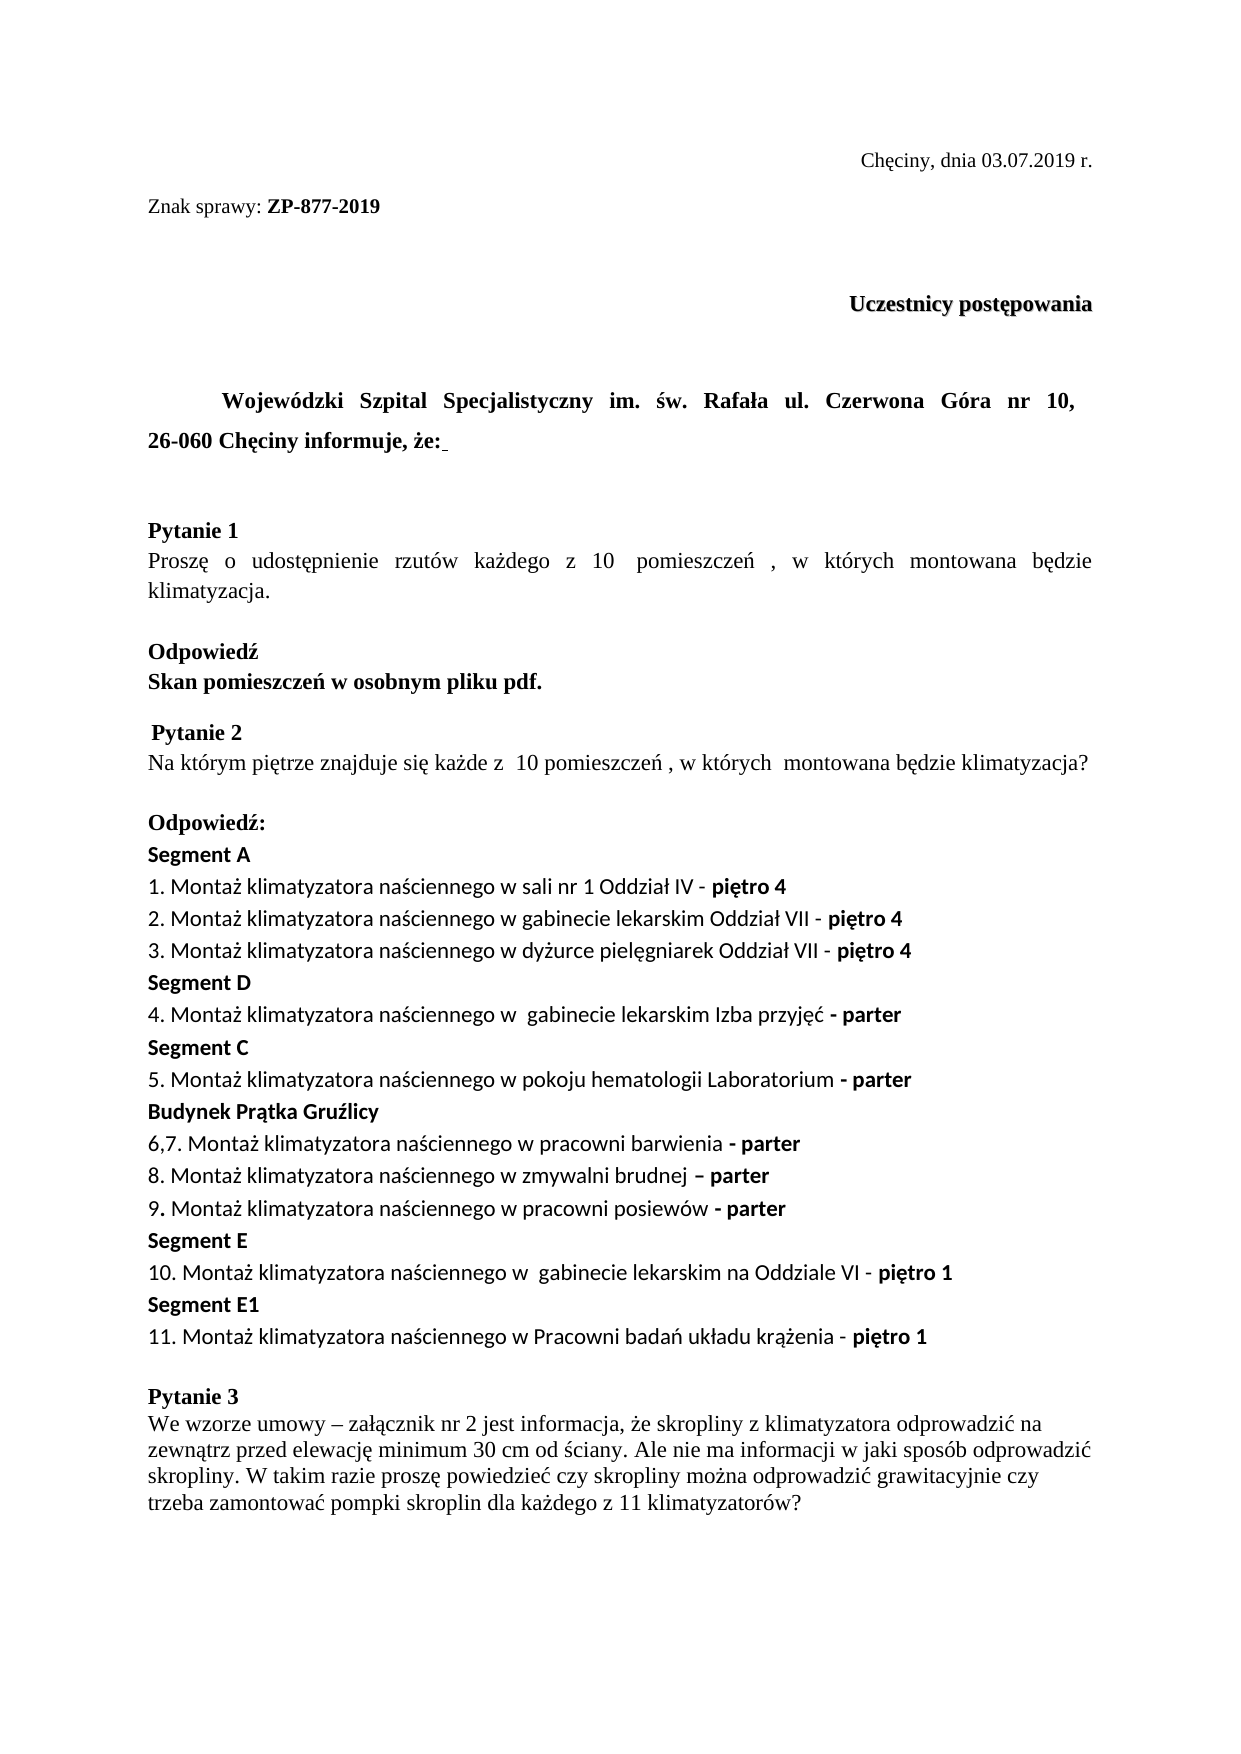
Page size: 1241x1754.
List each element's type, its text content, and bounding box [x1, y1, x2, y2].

text 3. Montaż klimatyzatora naściennego w dyżurce pielęgniarek Oddział VII - piętro 4 [148, 936, 1093, 964]
list Na którym piętrze znajduje się każde z 10 pomieszczeń , w których montowana będzie klimatyzacja? [148, 749, 1093, 775]
text 1. Montaż klimatyzatora naściennego w sali nr 1 Oddział IV - piętro 4 [148, 872, 1093, 900]
text Segment E1 [148, 1290, 1093, 1318]
text 2. Montaż klimatyzatora naściennego w gabinecie lekarskim Oddział VII - piętro 4 [148, 904, 1093, 932]
text Segment C [148, 1033, 1093, 1061]
text 5. Montaż klimatyzatora naściennego w pokoju hematologii Laboratorium - parter [148, 1065, 1093, 1093]
text 9. Montaż klimatyzatora naściennego w pracowni posiewów - parter [148, 1194, 1093, 1222]
list Pytanie 3 [148, 1383, 1093, 1410]
text Budynek Prątka Gruźlicy [148, 1097, 1093, 1125]
text Segment A [148, 840, 1093, 868]
list Odpowiedź: [148, 809, 1093, 836]
list We wzorze umowy – załącznik nr 2 jest informacja, że skropliny z klimatyzatora odprowadzić na zewnątrz przed elewację minimum od ściany. Ale nie ma informacji w jaki sposób odprowadzić skropliny. W takim razie proszę powiedzieć czy skropliny można odprowadzić grawitacyjnie czy trzeba zamontować pompki skroplin dla każdego z 11 klimatyzatorów? [148, 1410, 1093, 1515]
text 4. Montaż klimatyzatora naściennego w gabinecie lekarskim Izba przyjęć - parter [148, 1001, 1093, 1029]
text Segment E [148, 1226, 1093, 1254]
list Pytanie 2 [148, 719, 1093, 745]
list Odpowiedź [148, 638, 1093, 664]
list Skan pomieszczeń w osobnym pliku pdf. [148, 668, 1093, 694]
list Pytanie 1 [148, 517, 1093, 543]
text Chęciny, dnia 03.07.2019 r. [148, 148, 1093, 173]
text 11. Montaż klimatyzatora naściennego w Pracowni badań układu krążenia - piętro 1 [148, 1322, 1093, 1351]
text Wojewódzki Szpital Specjalistyczny im. św. Rafała ul. Czerwona Góra nr 10, 26-060 Chęciny r 113 poz.20informuje, że: [148, 387, 1093, 453]
text Znak sprawy: ZP-877-2019 [148, 193, 1093, 218]
text 8. Montaż klimatyzatora naściennego w zmywalni brudnej – parter [148, 1162, 1093, 1189]
text Uczestnicy postępowania [148, 290, 1093, 317]
text 10. Montaż klimatyzatora naściennego w gabinecie lekarskim na Oddziale VI - piętro 1 [148, 1258, 1093, 1286]
text Segment D [148, 968, 1093, 996]
list Proszę o udostępnienie rzutów każdego z 10 pomieszczeń , w których montowana będzie klimatyzacja. [148, 547, 1093, 604]
text 6,7. Montaż klimatyzatora naściennego w pracowni barwienia - parter [148, 1129, 1093, 1157]
